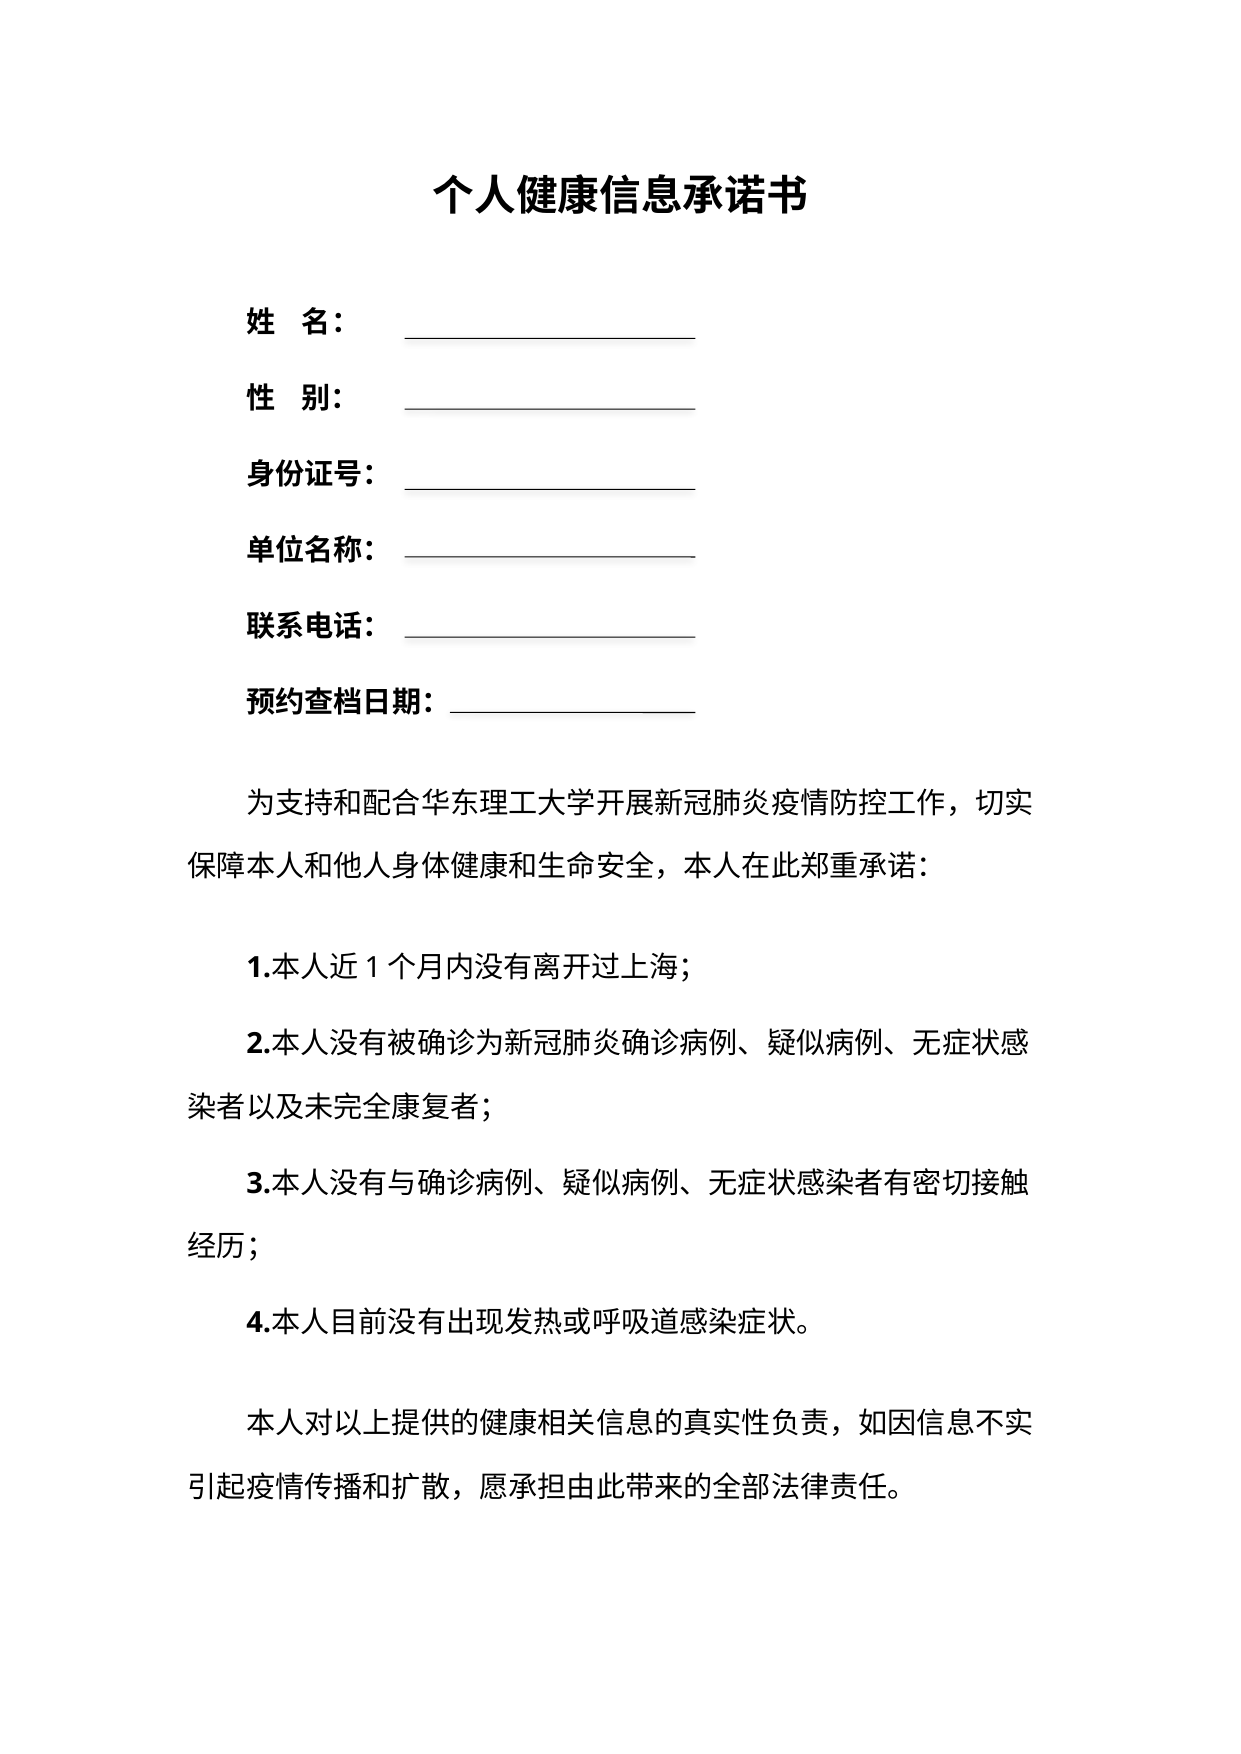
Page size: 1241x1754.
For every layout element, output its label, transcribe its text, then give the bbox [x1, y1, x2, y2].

text 1.本人近1个月内没有离开过上海； [187, 944, 1053, 986]
text 个人健康信息承诺书 [187, 162, 1053, 223]
text 单位名称： [187, 527, 1053, 569]
text 本人对以上提供的健康相关信息的真实性负责，如因信息不实引起疫情传播和扩散，愿承担由此带来的全部法律责任。 [187, 1400, 1053, 1506]
text 4.本人目前没有出现发热或呼吸道感染症状。 [187, 1299, 1053, 1341]
text 3.本人没有与确诊病例、疑似病例、无症状感染者有密切接触经历； [187, 1159, 1053, 1265]
text 为支持和配合华东理工大学开展新冠肺炎疫情防控工作，切实保障本人和他人身体健康和生命安全，本人在此郑重承诺： [187, 779, 1053, 885]
text 联系电话： [187, 603, 1053, 645]
text 预约查档日期： [187, 678, 1053, 721]
text 2.本人没有被确诊为新冠肺炎确诊病例、疑似病例、无症状感染者以及未完全康复者； [187, 1020, 1053, 1126]
text 姓 名： [187, 299, 1053, 341]
text 性 别： [187, 375, 1053, 417]
text 身份证号： [187, 451, 1053, 493]
